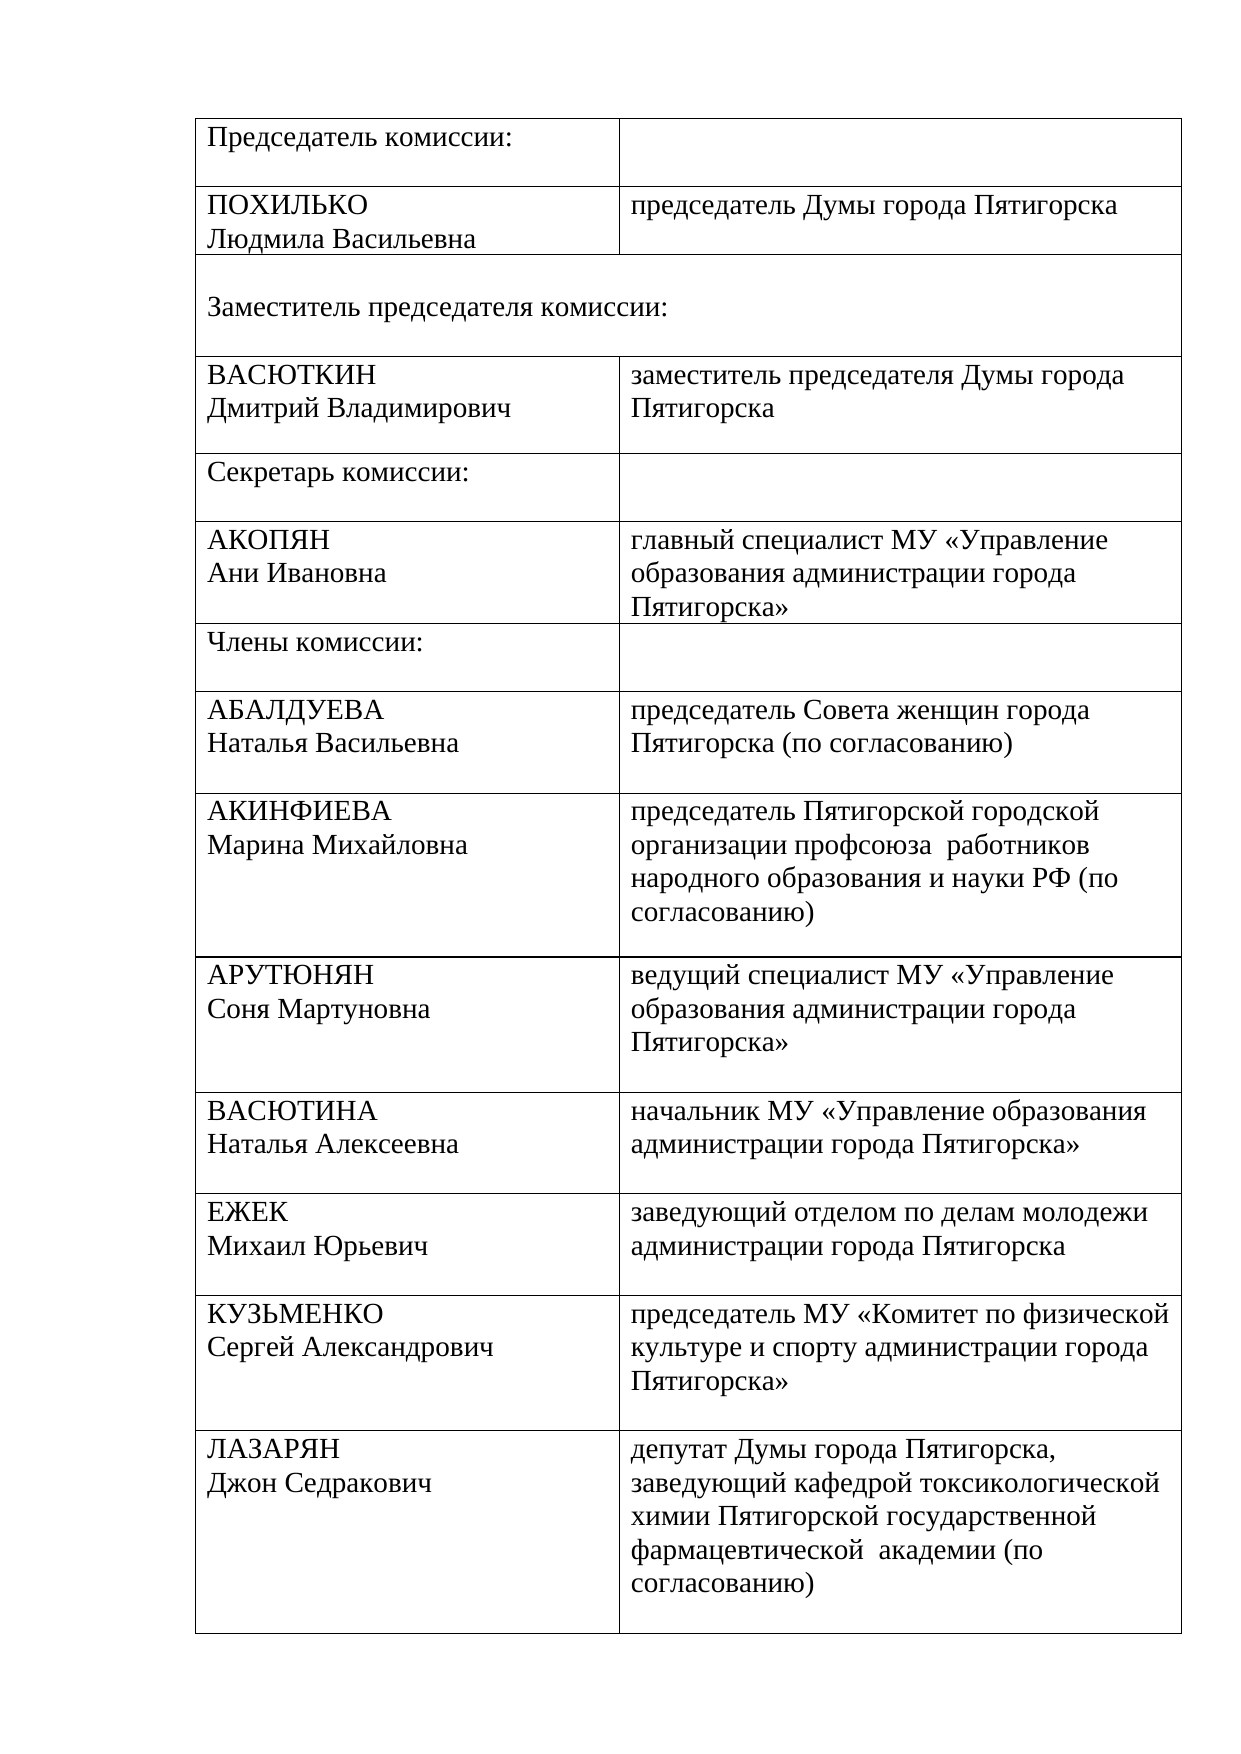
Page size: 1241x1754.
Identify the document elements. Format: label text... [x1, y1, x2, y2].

table_cell Заместитель председателя комиссии: [196, 255, 1181, 356]
table_cell заместитель председателя Думы города Пятигорска [620, 357, 1181, 453]
table_cell КУЗЬМЕНКО Сергей Александрович [196, 1296, 619, 1430]
table_cell ЛАЗАРЯН Джон Седракович [196, 1431, 619, 1632]
table_cell АКИНФИЕВА Марина Михайловна [196, 794, 619, 956]
table_cell АБАЛДУЕВА Наталья Васильевна [196, 692, 619, 792]
table_cell ведущий специалист МУ «Управление образования администрации города Пятигорска» [620, 958, 1181, 1092]
table_cell главный специалист МУ «Управление образования администрации города Пятигорска» [620, 522, 1181, 623]
table_cell [620, 624, 1181, 691]
table_cell АРУТЮНЯН Соня Мартуновна [196, 958, 619, 1092]
table_cell начальник МУ «Управление образования администрации города Пятигорска» [620, 1093, 1181, 1193]
table_header [620, 119, 1181, 186]
table_cell председатель Пятигорской городской организации профсоюза работников народного образования и науки РФ (по согласованию) [620, 794, 1181, 956]
table_cell Секретарь комиссии: [196, 454, 619, 521]
table_cell депутат Думы города Пятигорска, заведующий кафедрой токсикологической химии Пятигорской государственной фармацевтической академии (по согласованию) [620, 1431, 1181, 1632]
table_cell заведующий отделом по делам молодежи администрации города Пятигорска [620, 1194, 1181, 1295]
table_header Председатель комиссии: [196, 119, 619, 186]
table_cell ПОХИЛЬКО Людмила Васильевна [196, 187, 619, 254]
table_cell [620, 454, 1181, 521]
table_cell ВАСЮТИНА Наталья Алексеевна [196, 1093, 619, 1193]
table_cell председатель МУ «Комитет по физической культуре и спорту администрации города Пятигорска» [620, 1296, 1181, 1430]
table_cell ЕЖЕК Михаил Юрьевич [196, 1194, 619, 1295]
table_cell председатель Совета женщин города Пятигорска (по согласованию) [620, 692, 1181, 792]
table_cell АКОПЯН Ани Ивановна [196, 522, 619, 623]
table_cell Члены комиссии: [196, 624, 619, 691]
table_cell председатель Думы города Пятигорска [620, 187, 1181, 254]
table_cell ВАСЮТКИН Дмитрий Владимирович [196, 357, 619, 453]
